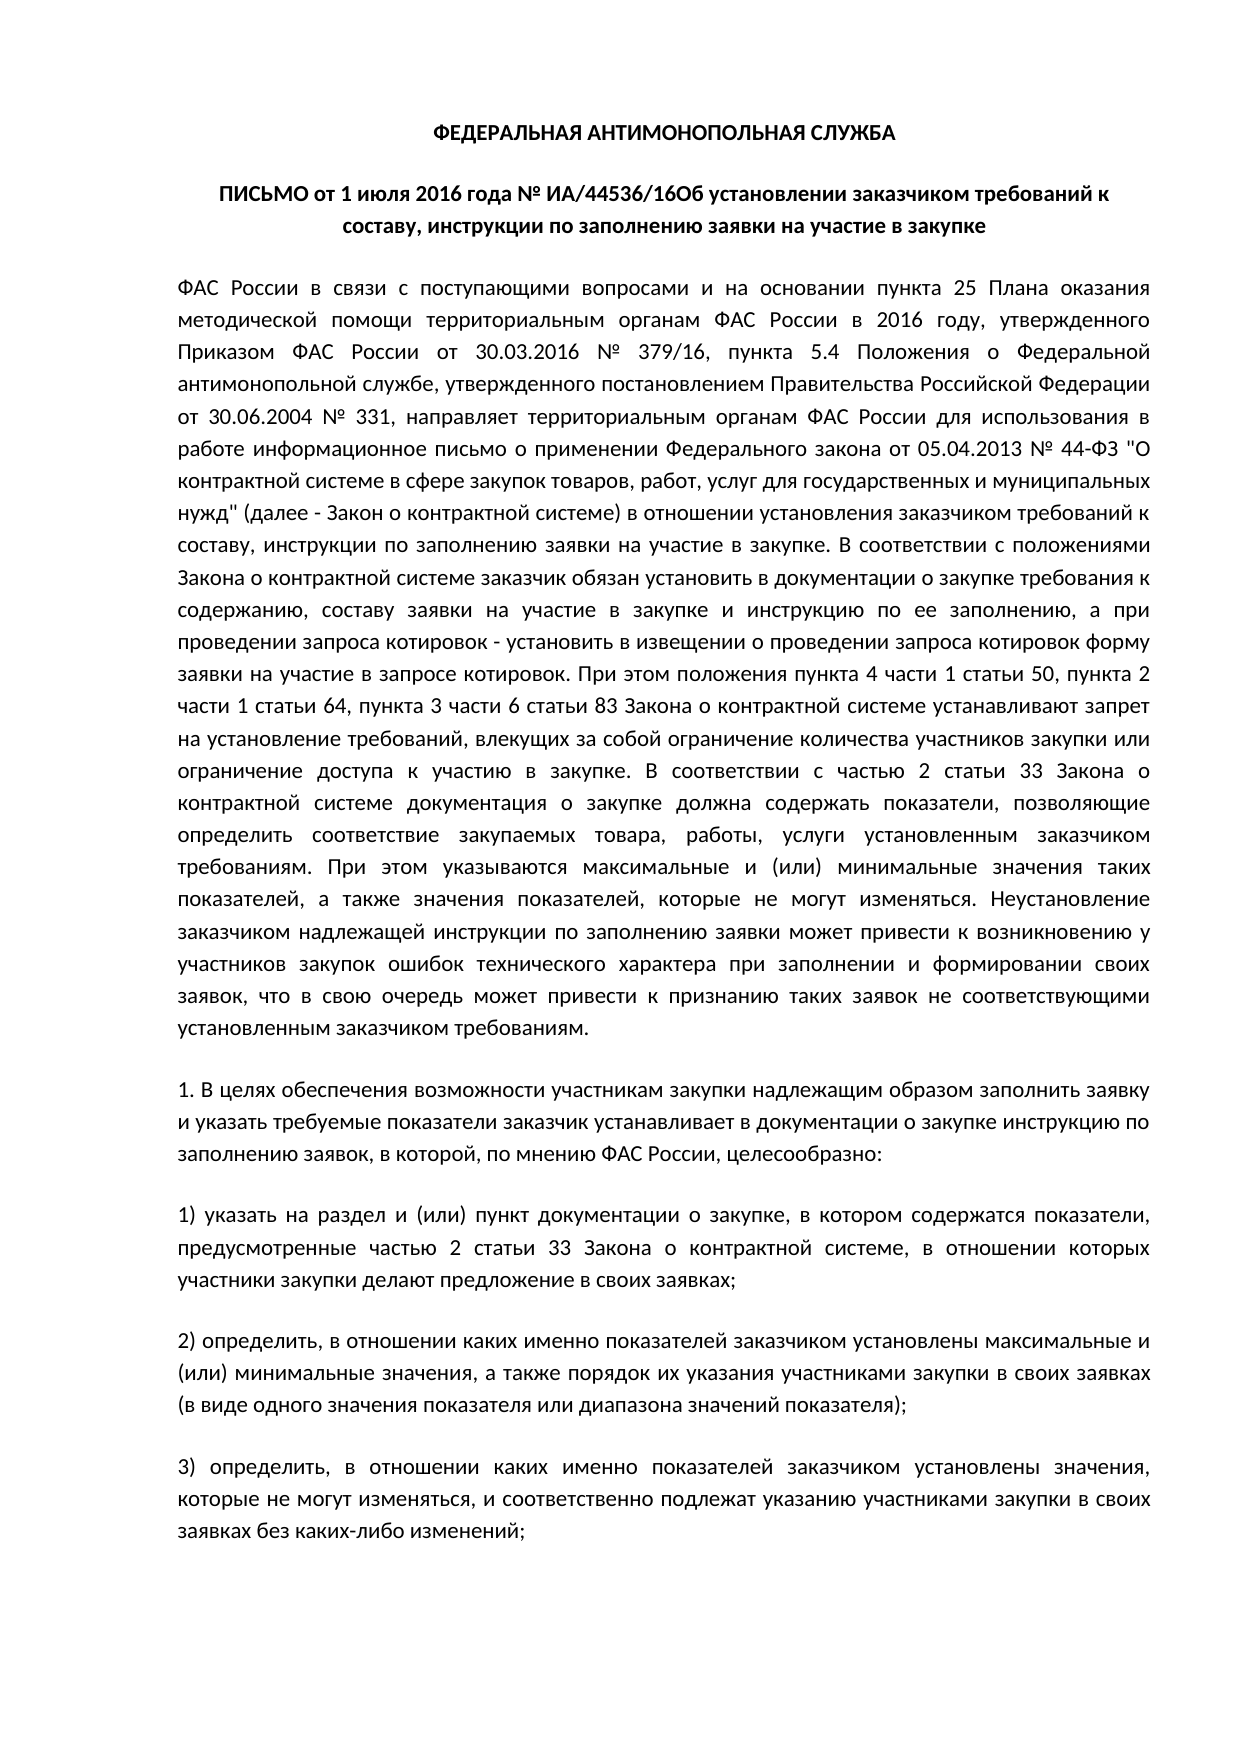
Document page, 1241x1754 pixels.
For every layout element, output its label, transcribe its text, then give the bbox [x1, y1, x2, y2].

text 3) определить, в отношении каких именно показателей заказчиком установлены значения, которые не могут изменяться, и соответственно подлежат указанию участниками закупки в своих заявках без каких-либо изменений; [177, 1452, 1152, 1544]
text 2) определить, в отношении каких именно показателей заказчиком установлены максимальные и (или) минимальные значения, а также порядок их указания участниками закупки в своих заявках (в виде одного значения показателя или диапазона значений показателя); [177, 1326, 1152, 1418]
text 1) указать на раздел и (или) пункт документации о закупке, в котором содержатся показатели, предусмотренные частью 2 статьи 33 Закона о контрактной системе, в отношении которых участники закупки делают предложение в своих заявках; [177, 1200, 1152, 1293]
text ФЕДЕРАЛЬНАЯ АНТИМОНОПОЛЬНАЯ СЛУЖБА [177, 118, 1152, 146]
text ФАС России в связи с поступающими вопросами и на основании пункта 25 Плана оказания методической помощи территориальным органам ФАС России в 2016 году, утвержденного Приказом ФАС России от 30.03.2016 № 379/16, пункта 5.4 Положения о Федеральной антимонопольной службе, утвержденного постановлением Правительства Российской Федерации от 30.06.2004 № 331, направляет территориальным органам ФАС России для использования в работе информационное письмо о применении Федерального закона от 05.04.2013 № 44-ФЗ "О контрактной системе в сфере закупок товаров, работ, услуг для государственных и муниципальных нужд" (далее - Закон о контрактной системе) в отношении установления заказчиком требований к составу, инструкции по заполнению заявки на участие в закупке. В соответствии с положениями Закона о контрактной системе заказчик обязан установить в документации о закупке требования к содержанию, составу заявки на участие в закупке и инструкцию по ее заполнению, а при проведении запроса котировок - установить в извещении о проведении запроса котировок форму заявки на участие в запросе котировок. При этом положения пункта 4 части 1 статьи 50, пункта 2 части 1 статьи 64, пункта 3 части 6 статьи 83 Закона о контрактной системе устанавливают запрет на установление требований, влекущих за собой ограничение количества участников закупки или ограничение доступа к участию в закупке. В соответствии с частью 2 статьи 33 Закона о контрактной системе документация о закупке должна содержать показатели, позволяющие определить соответствие закупаемых товара, работы, услуги установленным заказчиком требованиям. При этом указываются максимальные и (или) минимальные значения таких показателей, а также значения показателей, которые не могут изменяться. Неустановление заказчиком надлежащей инструкции по заполнению заявки может привести к возникновению у участников закупок ошибок технического характера при заполнении и формировании своих заявок, что в свою очередь может привести к признанию таких заявок не соответствующими установленным заказчиком требованиям. [177, 273, 1152, 1041]
text ПИСЬМО от 1 июля 2016 года № ИА/44536/16Об установлении заказчиком требований к составу, инструкции по заполнению заявки на участие в закупке [177, 179, 1152, 240]
text 1. В целях обеспечения возможности участникам закупки надлежащим образом заполнить заявку и указать требуемые показатели заказчик устанавливает в документации о закупке инструкцию по заполнению заявок, в которой, по мнению ФАС России, целесообразно: [177, 1075, 1152, 1167]
